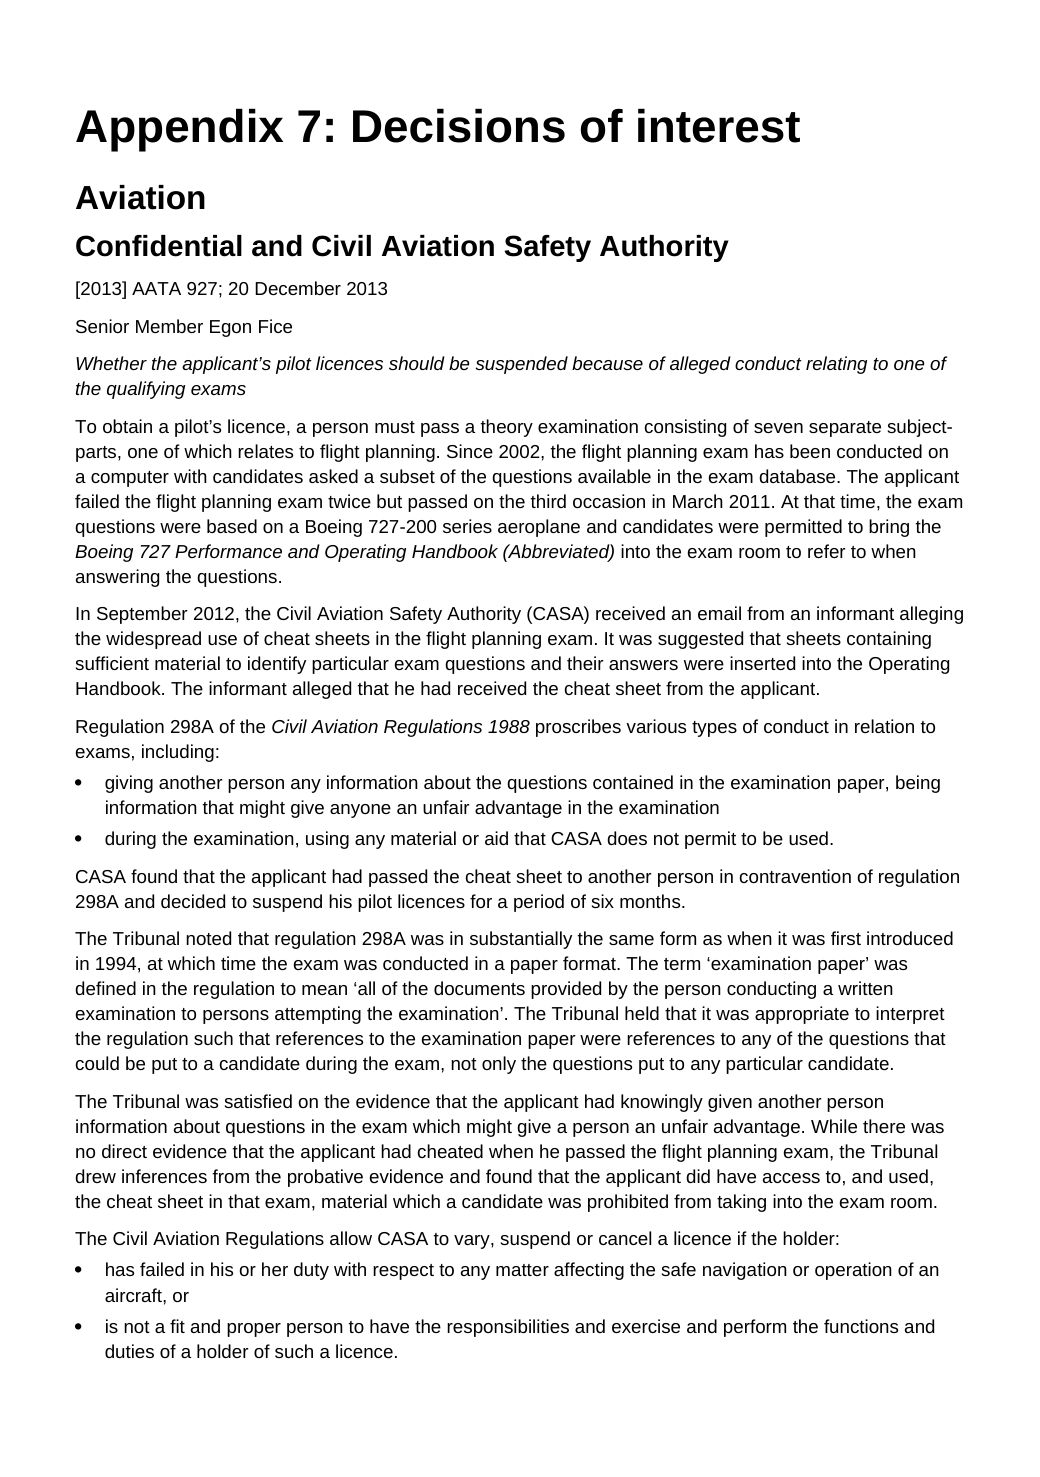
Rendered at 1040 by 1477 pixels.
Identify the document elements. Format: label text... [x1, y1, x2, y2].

text has failed in his or her duty with respect to any matter affecting the safe navigation or operation of an aircraft, or [75, 1256, 964, 1306]
text Whether the applicant’s pilot licences should be suspended because of alleged conduct relating to one of the qualifying exams [75, 350, 964, 400]
subtitle Confidential and Civil Aviation Safety Authority [75, 229, 964, 262]
text In September 2012, the Civil Aviation Safety Authority (CASA) received an email from an informant alleging the widespread use of cheat sheets in the flight planning exam. It was suggested that sheets containing sufficient material to identify particular exam questions and their answers were inserted into the Operating Handbook. The informant alleged that he had received the cheat sheet from the applicant. [75, 600, 964, 700]
text The Tribunal was satisfied on the evidence that the applicant had knowingly given another person information about questions in the exam which might give a person an unfair advantage. While there was no direct evidence that the applicant had cheated when he passed the flight planning exam, the Tribunal drew inferences from the probative evidence and found that the applicant did have access to, and used, the cheat sheet in that exam, material which a candidate was prohibited from taking into the exam room. [75, 1087, 964, 1212]
text [2013] AATA 927; 20 December 2013 [75, 275, 964, 300]
subtitle Aviation [75, 178, 964, 216]
text Regulation 298A of the Civil Aviation Regulations 1988 proscribes various types of conduct in relation to exams, including: [75, 712, 964, 762]
text during the examination, using any material or aid that CASA does not permit to be used. [75, 825, 964, 850]
text To obtain a pilot’s licence, a person must pass a theory examination consisting of seven separate subject-parts, one of which relates to flight planning. Since 2002, the flight planning exam has been conducted on a computer with candidates asked a subset of the questions available in the exam database. The applicant failed the flight planning exam twice but passed on the third occasion in March 2011. At that time, the exam questions were based on a Boeing 727-200 series aeroplane and candidates were permitted to bring the Boeing 727 Performance and Operating Handbook (Abbreviated) into the exam room to refer to when answering the questions. [75, 412, 964, 587]
text CASA found that the applicant had passed the cheat sheet to another person in contravention of regulation 298A and decided to suspend his pilot licences for a period of six months. [75, 862, 964, 912]
text The Tribunal noted that regulation 298A was in substantially the same form as when it was first introduced in 1994, at which time the exam was conducted in a paper format. The term ‘examination paper’ was defined in the regulation to mean ‘all of the documents provided by the person conducting a written examination to persons attempting the examination’. The Tribunal held that it was appropriate to interpret the regulation such that references to the examination paper were references to any of the questions that could be put to a candidate during the exam, not only the questions put to any particular candidate. [75, 925, 964, 1075]
text is not a fit and proper person to have the responsibilities and exercise and perform the functions and duties of a holder of such a licence. [75, 1312, 964, 1362]
text Senior Member Egon Fice [75, 312, 964, 337]
subtitle Appendix 7: Decisions of interest [75, 100, 964, 153]
text The Civil Aviation Regulations allow CASA to vary, suspend or cancel a licence if the holder: [75, 1225, 964, 1250]
text giving another person any information about the questions contained in the examination paper, being information that might give anyone an unfair advantage in the examination [75, 768, 964, 818]
